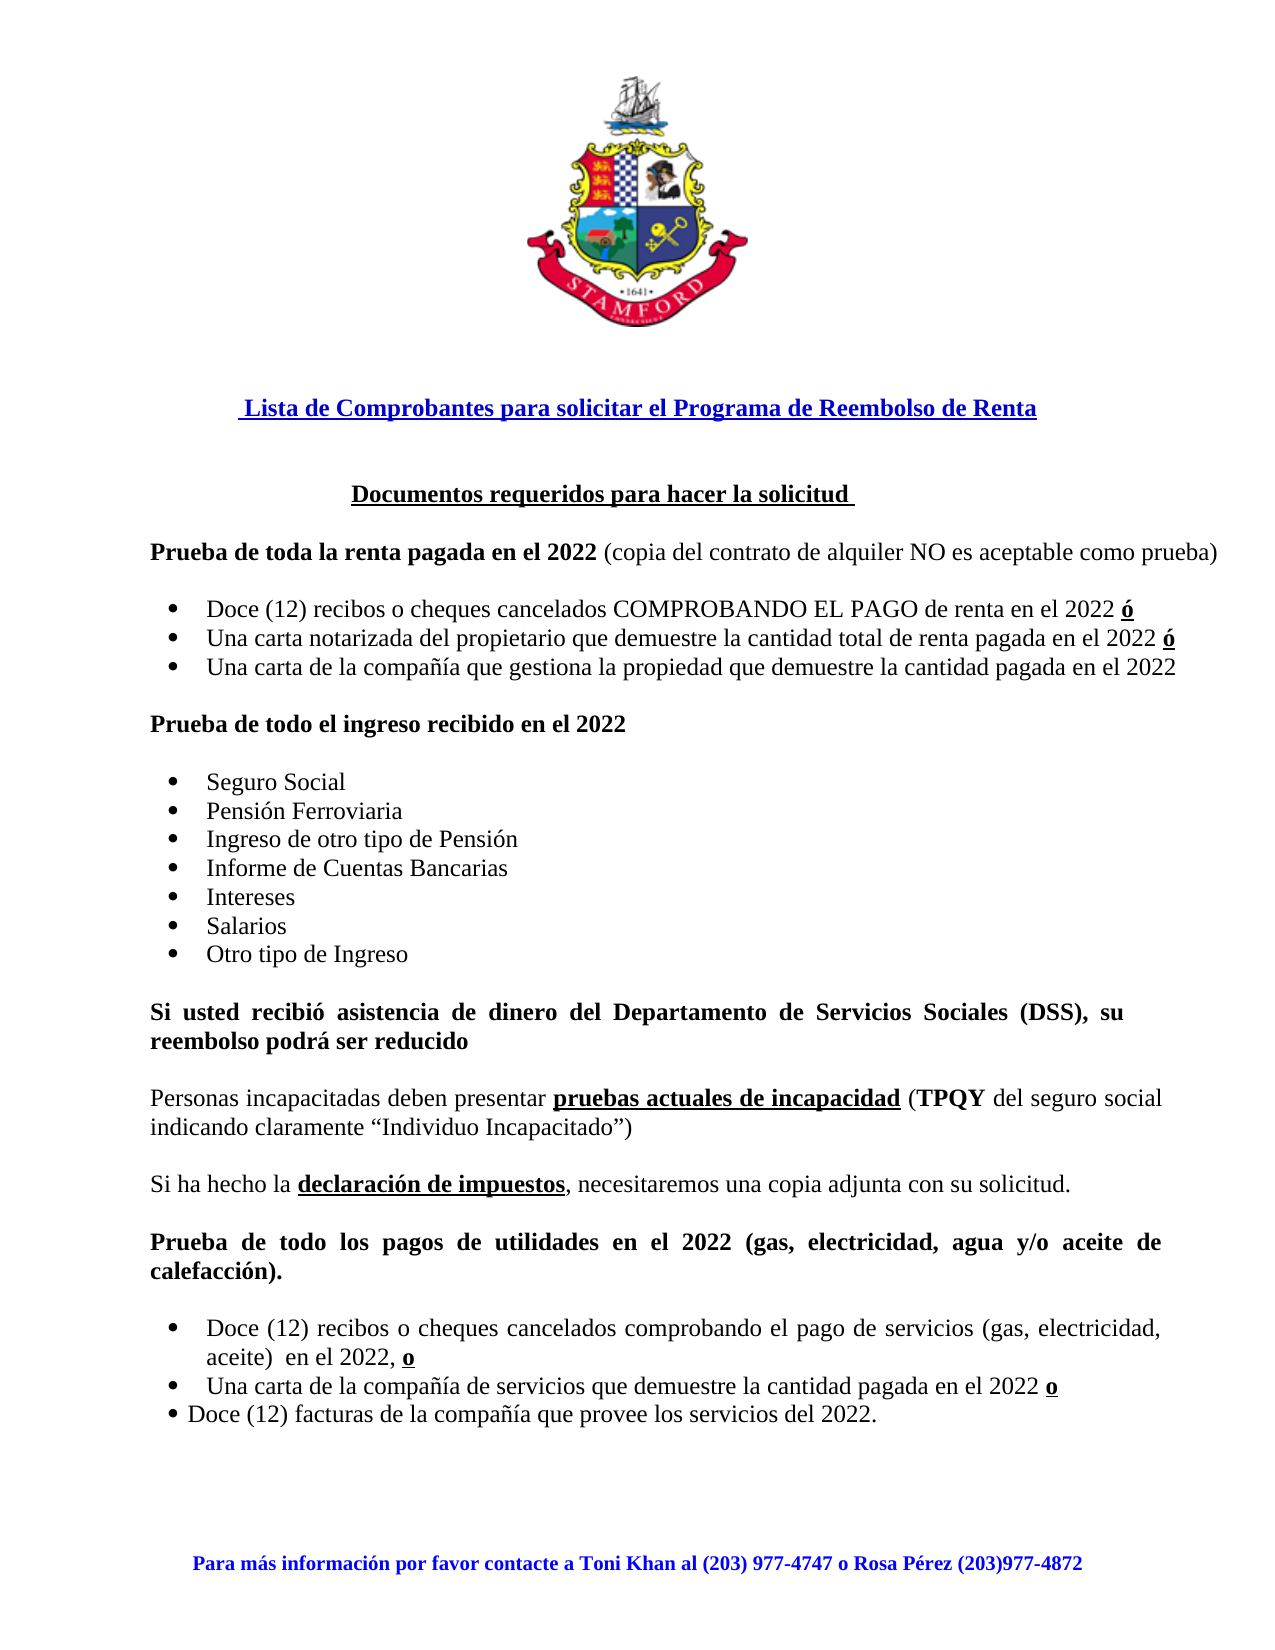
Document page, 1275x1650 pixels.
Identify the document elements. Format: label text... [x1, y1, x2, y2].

text Si usted recibió asistencia de dinero del Departamento de Servicios Sociales (DSS), su reembolso podrá ser reducido [150, 997, 1125, 1054]
text Prueba de todo los pagos de utilidades en el 2022 (gas, electricidad, agua y/o aceite de calefacción). [150, 1227, 1162, 1284]
list Ingreso de otro tipo de Pensión [169, 824, 1162, 853]
list Pensión Ferroviaria [169, 796, 1162, 824]
list Salarios [169, 911, 1162, 939]
list Intereses [169, 882, 1162, 911]
text Prueba de toda la renta pagada en el 2022 (copia del contrato de alquiler NO es aceptable como prueba) [150, 537, 1219, 566]
list Una carta notarizada del propietario que demuestre la cantidad total de renta pagada en el 2022 ó [169, 623, 1191, 652]
list Seguro Social [169, 767, 1162, 796]
list Doce (12) recibos o cheques cancelados COMPROBANDO EL PAGO de renta en el 2022 ó [169, 594, 1191, 623]
picture [527, 76, 748, 327]
text Documentos requeridos para hacer la solicitud [75, 479, 1125, 508]
list Otro tipo de Ingreso [169, 939, 1162, 968]
list Doce (12) recibos o cheques cancelados comprobando el pago de servicios (gas, electricidad, aceite) en el 2022, o [169, 1313, 1162, 1371]
text Personas incapacitadas deben presentar pruebas actuales de incapacidad (TPQY del seguro social indicando claramente “Individuo Incapacitado”) [150, 1083, 1162, 1141]
list Informe de Cuentas Bancarias [169, 853, 1162, 882]
list Una carta de la compañía que gestiona la propiedad que demuestre la cantidad pagada en el 2022 [169, 652, 1191, 681]
list Doce (12) facturas de la compañía que provee los servicios del 2022. [169, 1399, 1125, 1428]
text Si ha hecho la declaración de impuestos, necesitaremos una copia adjunta con su solicitud. [150, 1169, 1162, 1198]
list Una carta de la compañía de servicios que demuestre la cantidad pagada en el 2022 o [169, 1371, 1162, 1399]
text Lista de Comprobantes para solicitar el Programa de Reembolso de Renta [75, 393, 1200, 422]
text Prueba de todo el ingreso recibido en el 2022 [150, 709, 1162, 738]
